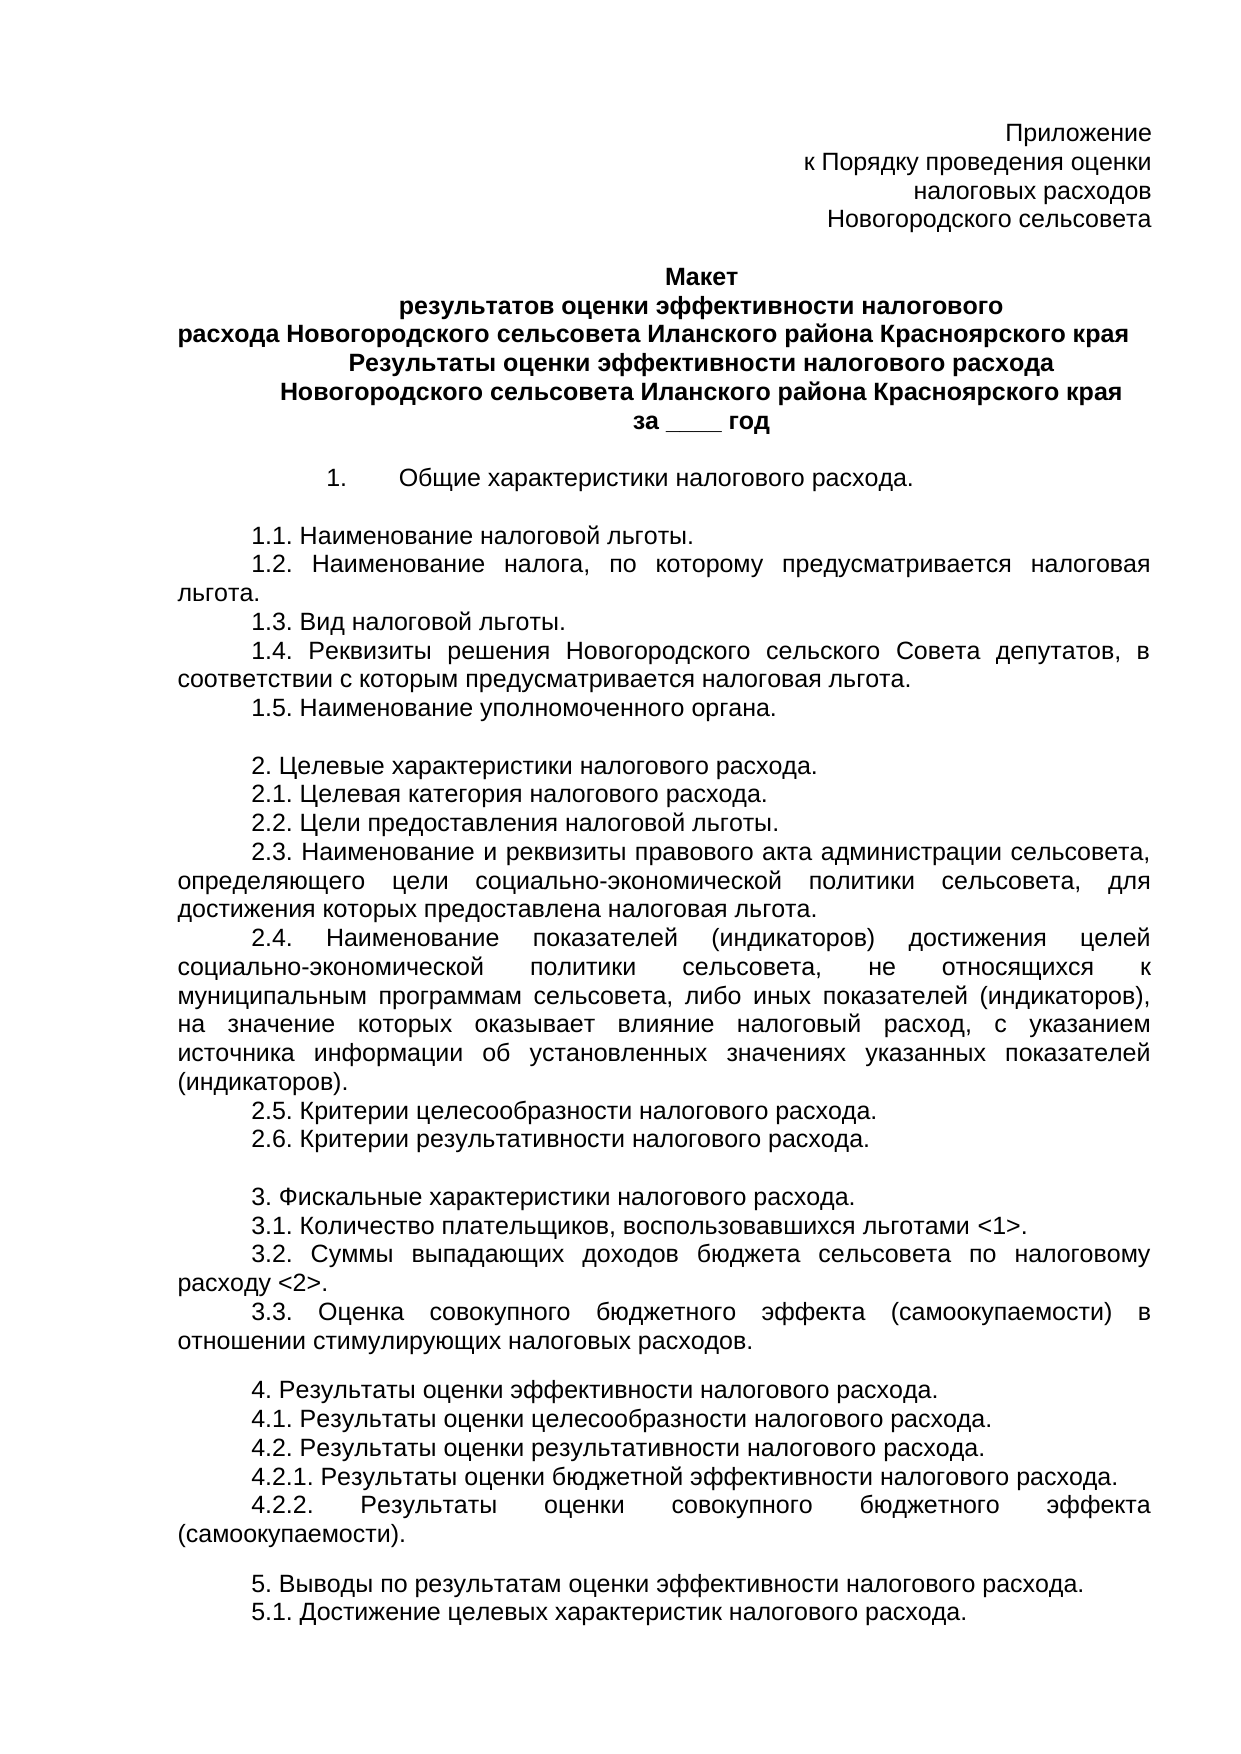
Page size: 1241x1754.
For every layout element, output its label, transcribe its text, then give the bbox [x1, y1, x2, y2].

list Общие характеристики налогового расхода. [252, 463, 1152, 492]
text 2.6. Критерии результативности налогового расхода. [177, 1124, 1152, 1153]
text 3.3. Оценка совокупного бюджетного эффекта (самоокупаемости) в отношении стимулирующих налоговых расходов. [177, 1297, 1152, 1354]
text Результаты оценки эффективности налогового расхода [177, 348, 1152, 377]
text 2. Целевые характеристики налогового расхода. [177, 751, 1152, 779]
text 4.2.1. Результаты оценки бюджетной эффективности налогового расхода. [177, 1461, 1152, 1490]
text 3.1. Количество плательщиков, воспользовавшихся льготами <1>. [177, 1211, 1152, 1239]
text 3.2. Суммы выпадающих доходов бюджета сельсовета по налоговому расходу <2>. [177, 1239, 1152, 1297]
text 2.2. Цели предоставления налоговой льготы. [177, 808, 1152, 837]
text 1.1. Наименование налоговой льготы. [177, 521, 1152, 549]
text 4.1. Результаты оценки целесообразности налогового расхода. [177, 1404, 1152, 1433]
text 2.1. Целевая категория налогового расхода. [177, 779, 1152, 808]
text 4. Результаты оценки эффективности налогового расхода. [177, 1375, 1152, 1404]
text Приложение [177, 118, 1152, 147]
text расхода Новогородского сельсовета Иланского района Красноярского края [177, 319, 1152, 348]
text 1.5. Наименование уполномоченного органа. [177, 693, 1152, 722]
text 4.2. Результаты оценки результативности налогового расхода. [177, 1433, 1152, 1461]
text к Порядку проведения оценки [177, 147, 1152, 176]
text 2.4. Наименование показателей (индикаторов) достижения целей социально-экономической политики сельсовета, не относящихся к муниципальным программам сельсовета, либо иных показателей (индикаторов), на значение которых оказывает влияние налоговый расход, с указанием источника информации об установленных значениях указанных показателей (индикаторов). [177, 923, 1152, 1096]
text 2.3. Наименование и реквизиты правового акта администрации сельсовета, определяющего цели социально-экономической политики сельсовета, для достижения которых предоставлена налоговая льгота. [177, 837, 1152, 923]
text за ____ год [177, 406, 1152, 434]
text 1.2. Наименование налога, по которому предусматривается налоговая льгота. [177, 549, 1152, 607]
text 4.2.2. Результаты оценки совокупного бюджетного эффекта (самоокупаемости). [177, 1490, 1152, 1548]
text 5.1. Достижение целевых характеристик налогового расхода. [177, 1597, 1152, 1626]
text Новогородского сельсовета Иланского района Красноярского края [177, 377, 1152, 406]
text 3. Фискальные характеристики налогового расхода. [177, 1182, 1152, 1211]
text Новогородского сельсовета [177, 204, 1152, 233]
text 5. Выводы по результатам оценки эффективности налогового расхода. [177, 1568, 1152, 1597]
text налоговых расходов [177, 176, 1152, 204]
text 2.5. Критерии целесообразности налогового расхода. [177, 1096, 1152, 1124]
text результатов оценки эффективности налогового [177, 291, 1152, 319]
text Макет [177, 262, 1152, 291]
text 1.4. Реквизиты решения Новогородского сельского Совета депутатов, в соответствии с которым предусматривается налоговая льгота. [177, 636, 1152, 693]
text 1.3. Вид налоговой льготы. [177, 607, 1152, 636]
